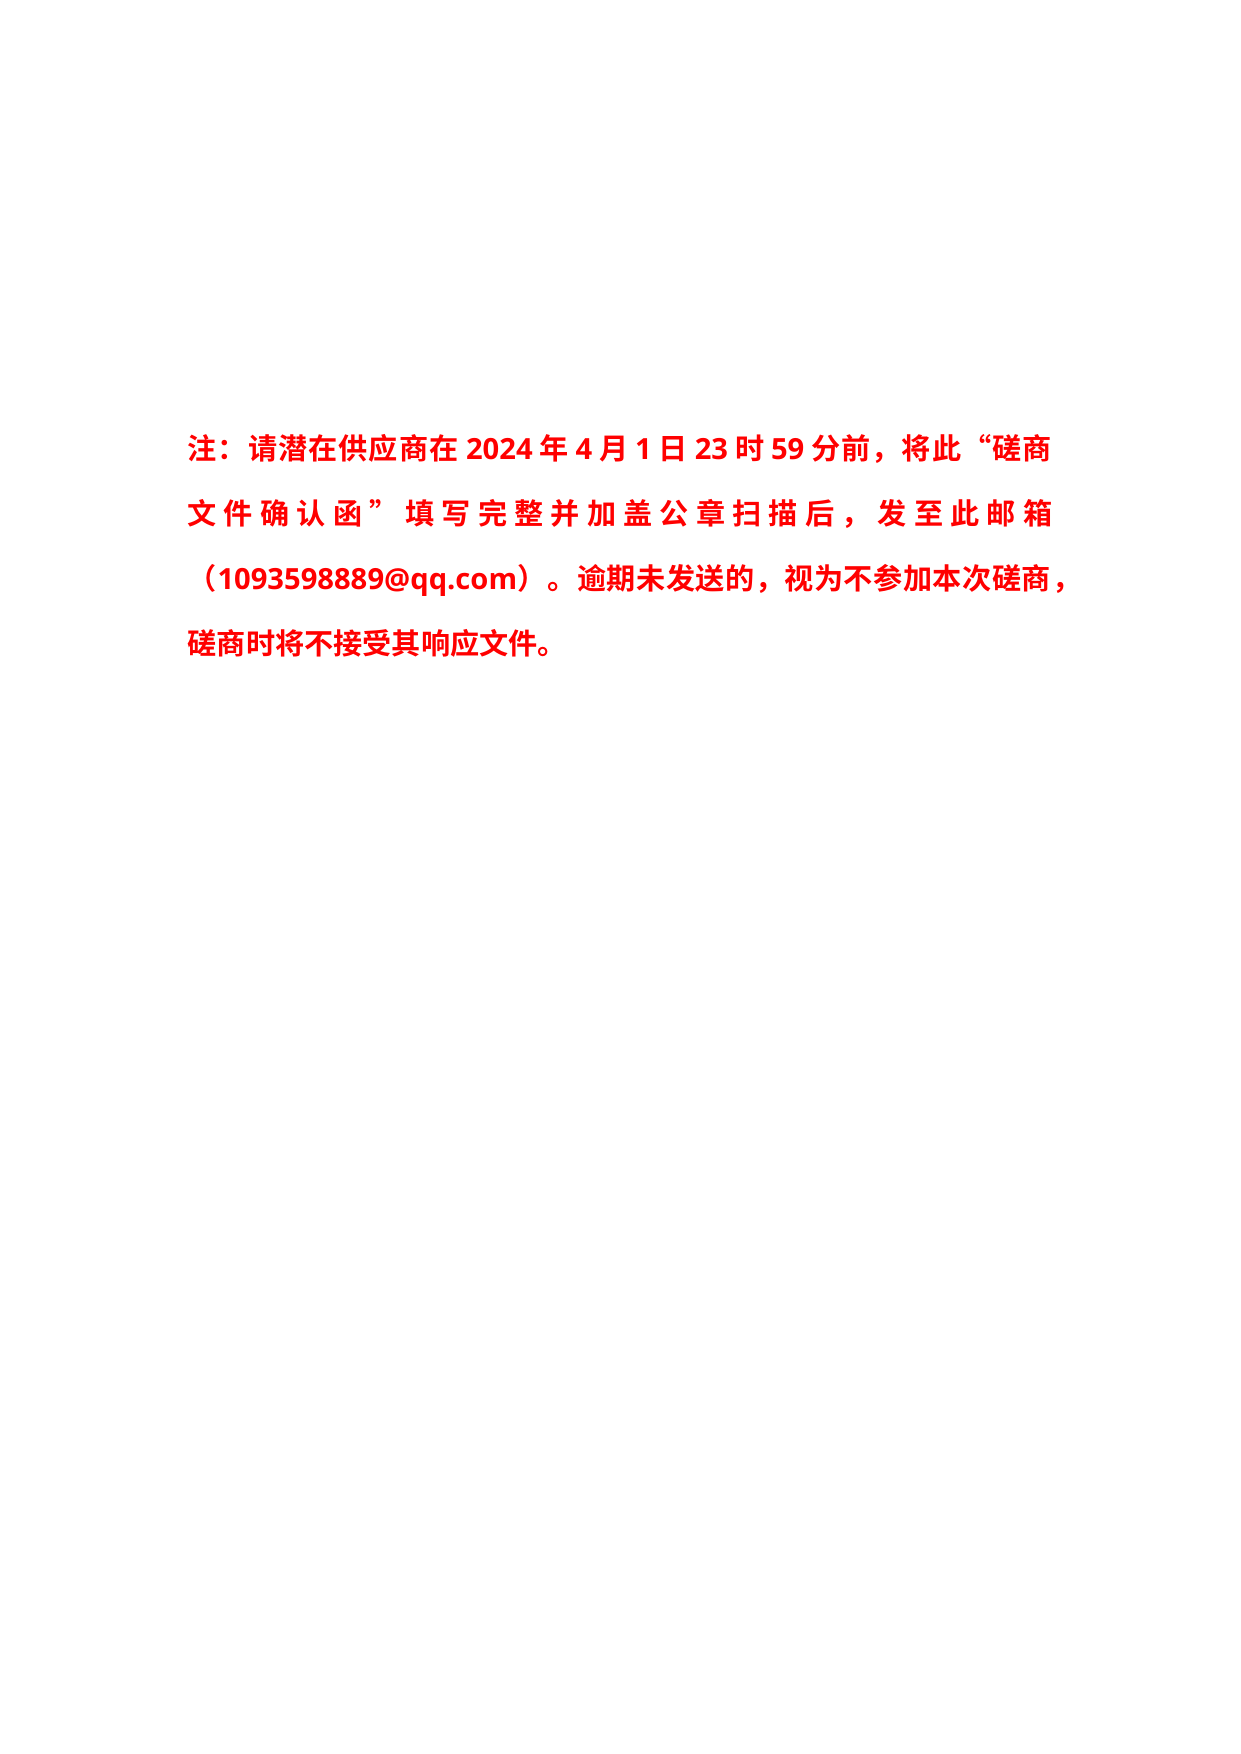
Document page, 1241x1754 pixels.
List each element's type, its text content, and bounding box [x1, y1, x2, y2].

text 注：请潜在供应商在2024年4月1日23时59分前，将此“磋商文件确认函”填写完整并加盖公章扫描后，发至此邮箱（1093598889@qq.com）。逾期未发送的，视为不参加本次磋商，磋商时将不接受其响应文件。 [187, 414, 1053, 674]
